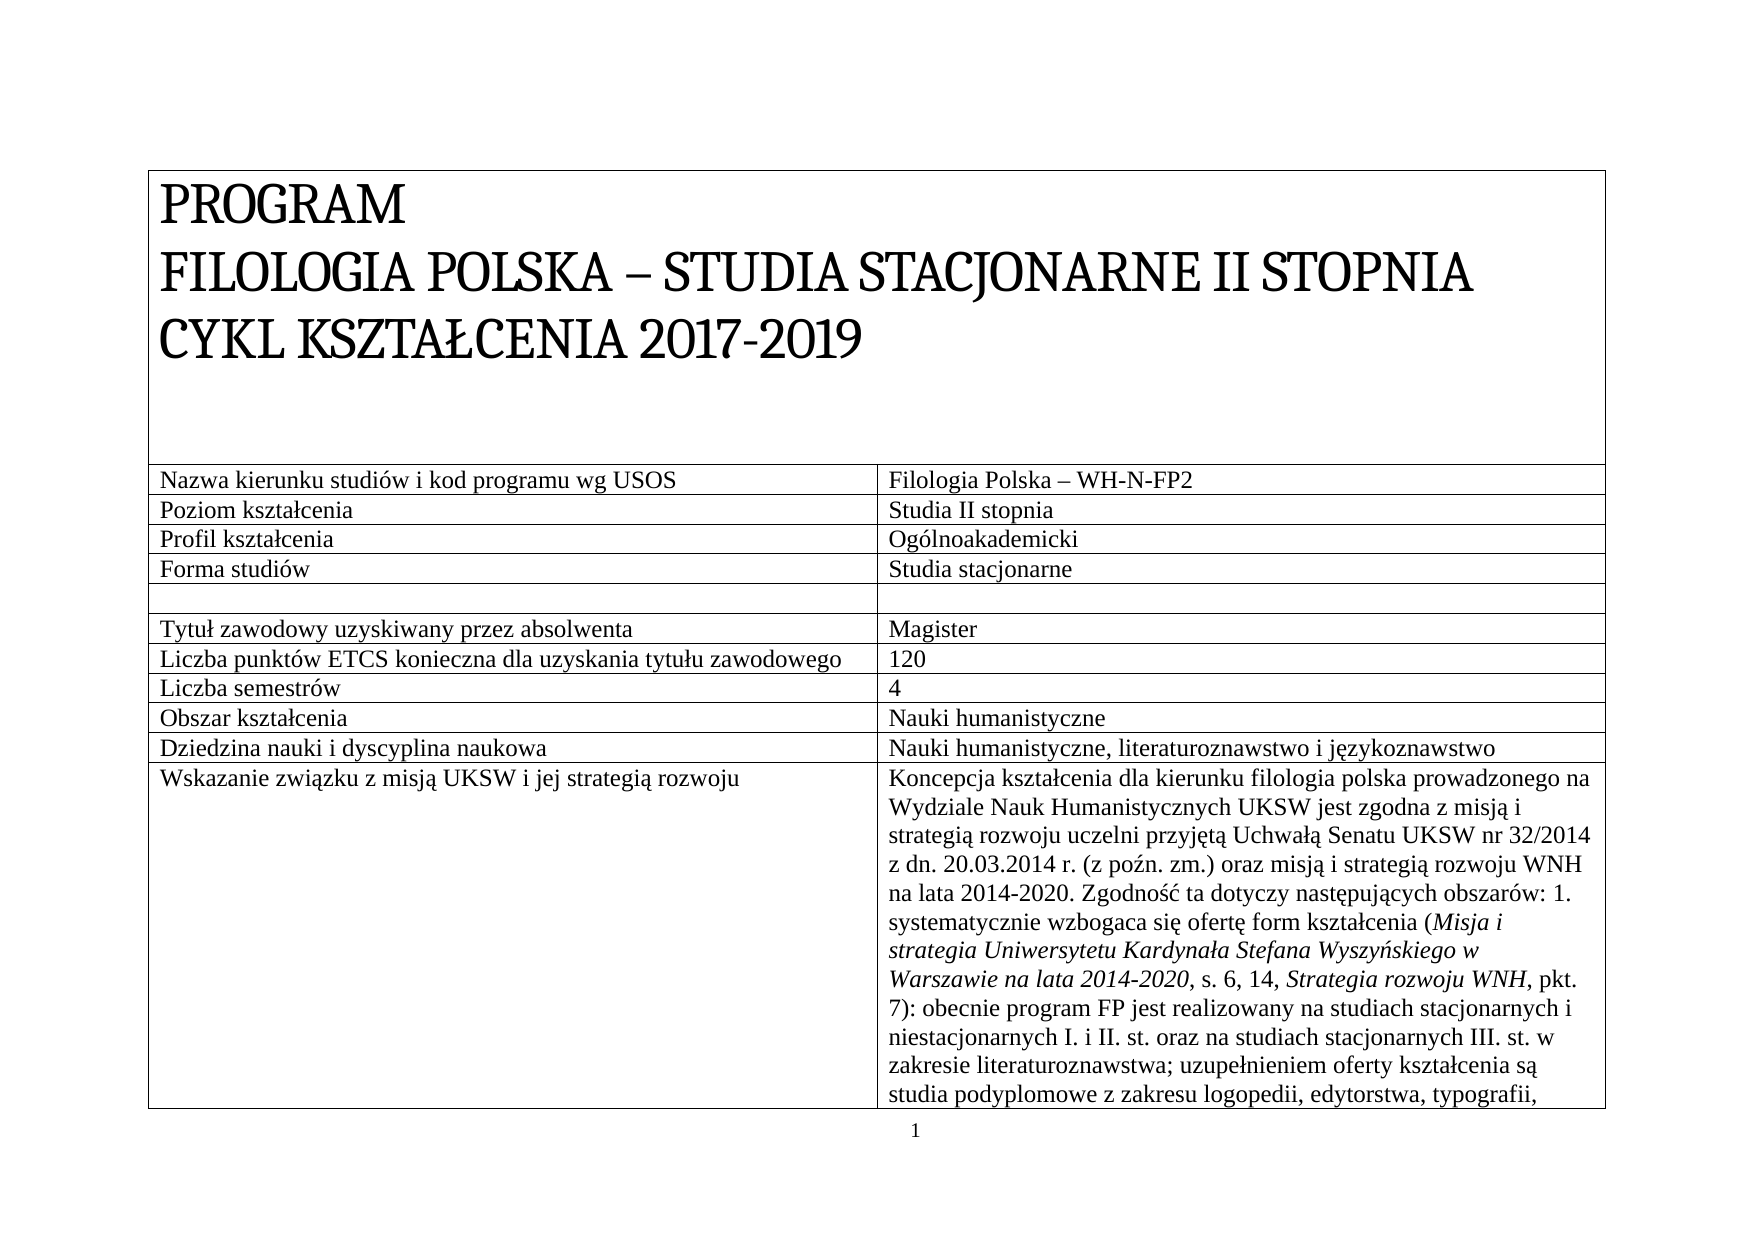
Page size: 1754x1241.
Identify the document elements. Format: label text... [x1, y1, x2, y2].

table_cell Studia II stopnia [878, 495, 1605, 523]
table_cell Magister [878, 614, 1605, 643]
table_cell Nauki humanistyczne [878, 703, 1605, 732]
table_cell Liczba semestrów [149, 674, 877, 702]
table_cell 4 [878, 674, 1605, 702]
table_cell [149, 763, 877, 1108]
table_cell Nauki humanistyczne, literaturoznawstwo i językoznawstwo [878, 733, 1605, 762]
table_cell Ogólnoakademicki [878, 525, 1605, 553]
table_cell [878, 763, 1605, 1108]
table_cell Tytuł zawodowy uzyskiwany przez absolwenta [149, 614, 877, 643]
table_cell Studia stacjonarne [878, 554, 1605, 583]
table_cell 120 [878, 644, 1605, 672]
table_cell Dziedzina nauki i dyscyplina naukowa [149, 733, 877, 762]
table_cell Filologia Polska – WH-N-FP2 [878, 465, 1605, 494]
table_cell [878, 584, 1605, 613]
table_header PROGRAM FILOLOGIA POLSKA – STUDIA STACJONARNE II STOPNIA CYKL KSZTAŁCENIA 2017-2019 [149, 171, 1605, 464]
table_cell Liczba punktów ETCS konieczna dla uzyskania tytułu zawodowego [149, 644, 877, 672]
table_cell Nazwa kierunku studiów i kod programu wg USOS [149, 465, 877, 494]
table_cell Obszar kształcenia [149, 703, 877, 732]
table_cell Poziom kształcenia [149, 495, 877, 523]
table_cell [149, 584, 877, 613]
table_cell Profil kształcenia [149, 525, 877, 553]
table_cell Forma studiów [149, 554, 877, 583]
